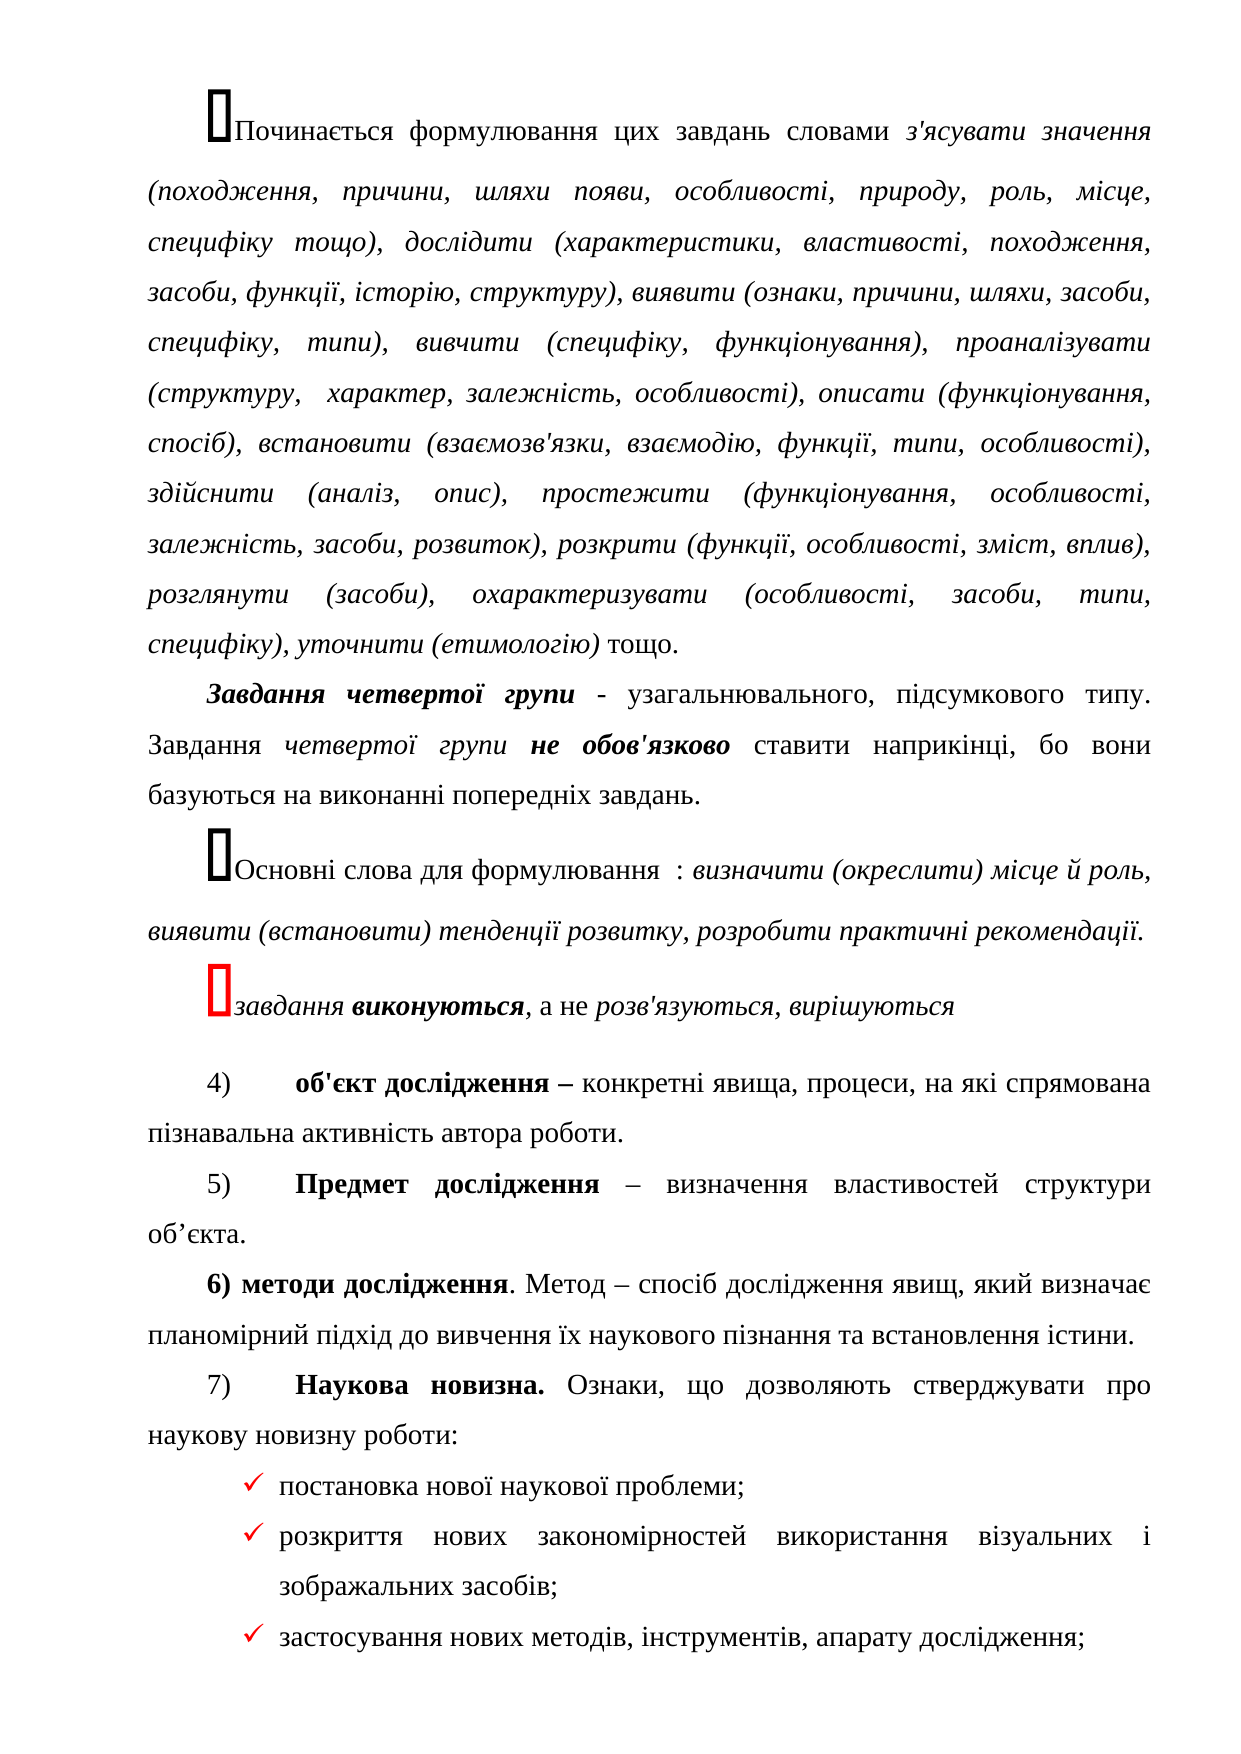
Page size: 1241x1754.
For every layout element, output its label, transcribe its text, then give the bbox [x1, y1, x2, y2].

text Основні слова для формулювання : визначити (окреслити) місце й роль, виявити (встановити) тенденції розвитку, розробити практичні рекомендації. [148, 828, 1152, 946]
list об'єкт дослідження – конкретні явища, процеси, на які спрямована пізнавальна активність автора роботи. [148, 1065, 1152, 1149]
list методи дослідження. Метод – спосіб дослідження явищ, який визначає планомірний підхід до вивчення їх наукового пізнання та встановлення істини. [148, 1266, 1152, 1350]
list постановка нової наукової проблеми; [241, 1468, 1152, 1501]
list розкриття нових закономірностей використання візуальних і зображальних засобів; [241, 1518, 1152, 1602]
text Починається формулювання цих завдань словами з'ясувати значення (походження, причини, шляхи появи, особливості, природу, роль, місце, специфіку тощо), дослідити (характеристики, властивості, походження, засоби, функції, історію, структуру), виявити (ознаки, причини, шляхи, засоби, специфіку, типи), вивчити (специфіку, функціонування), проаналізувати (структуру, характер, залежність, особливості), описати (функціонування, спосіб), встановити (взаємозв'язки, взаємодію, функції, типи, особливості), здійснити (аналіз, опис), простежити (функціонування, особливості, залежність, засоби, розвиток), розкрити (функції, особливості, зміст, вплив), розглянути (засоби), охарактеризувати (особливості, засоби, типи, специфіку), уточнити (етимологію) тощо. [148, 88, 1152, 660]
text Завдання четвертої групи - узагальнювального, підсумкового типу. Завдання четвертої групи не обов'язково ставити наприкінці, бо вони базуються на виконанні попередніх завдань. [148, 677, 1152, 811]
text завдання виконуються, а не розв'язуються, вирішуються [148, 963, 1152, 1031]
list Предмет дослідження – визначення властивостей структури об’єкта. [148, 1166, 1152, 1250]
list Наукова новизна. Ознаки, що дозволяють стверджувати про наукову новизну роботи: [148, 1367, 1152, 1451]
list застосування нових методів, інструментів, апарату дослідження; [241, 1619, 1152, 1652]
